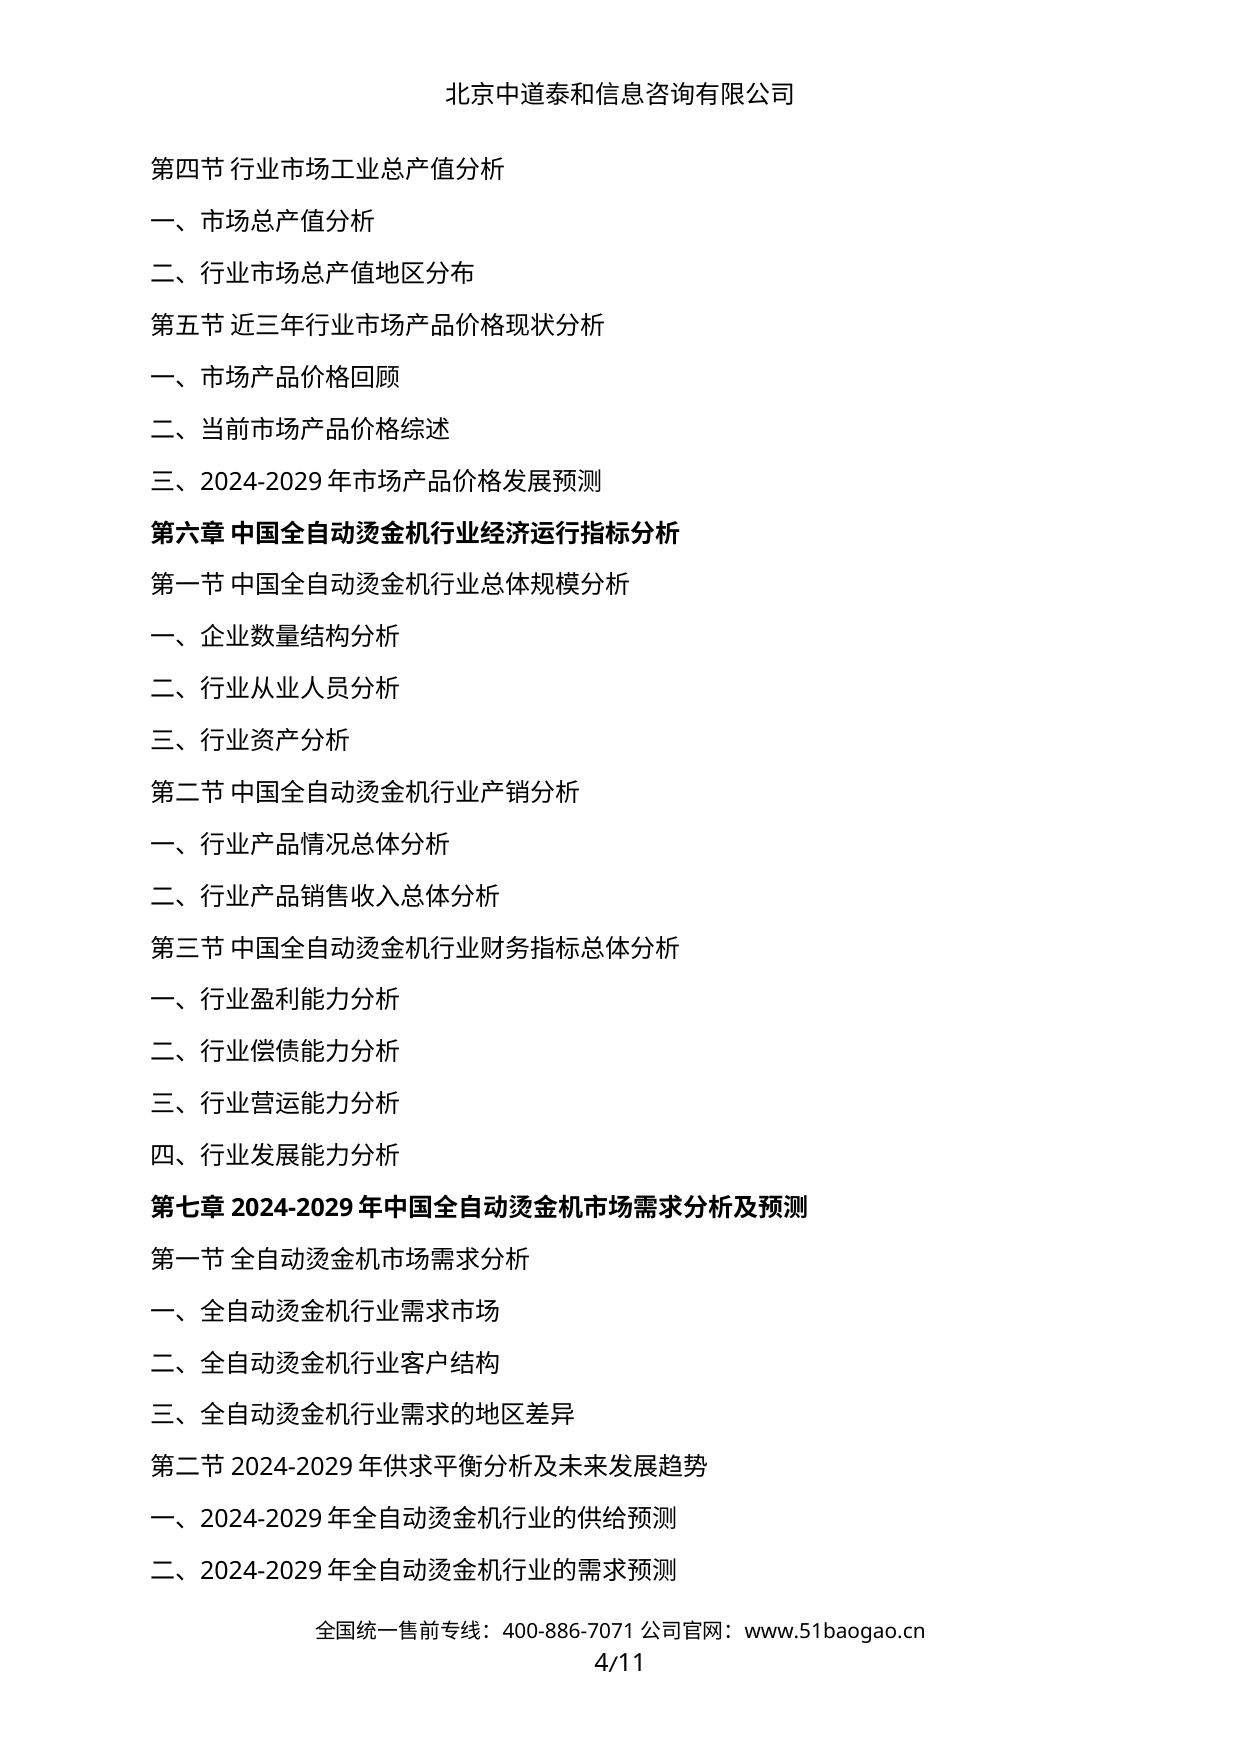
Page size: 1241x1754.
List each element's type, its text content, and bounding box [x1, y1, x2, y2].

text 第七章 2024-2029年中国全自动烫金机市场需求分析及预测 [150, 1187, 1090, 1224]
text 二、当前市场产品价格综述 [150, 409, 1090, 446]
text 一、行业盈利能力分析 [150, 980, 1090, 1016]
text 第五节 近三年行业市场产品价格现状分析 [150, 306, 1090, 342]
text 第四节 行业市场工业总产值分析 [150, 150, 1090, 186]
text 一、行业产品情况总体分析 [150, 824, 1090, 861]
text 一、全自动烫金机行业需求市场 [150, 1291, 1090, 1327]
text 三、全自动烫金机行业需求的地区差异 [150, 1395, 1090, 1431]
text 二、全自动烫金机行业客户结构 [150, 1343, 1090, 1379]
text 一、市场产品价格回顾 [150, 357, 1090, 394]
text 一、2024-2029年全自动烫金机行业的供给预测 [150, 1499, 1090, 1535]
text 第二节 中国全自动烫金机行业产销分析 [150, 772, 1090, 809]
text 第二节 2024-2029年供求平衡分析及未来发展趋势 [150, 1447, 1090, 1483]
text 二、2024-2029年全自动烫金机行业的需求预测 [150, 1551, 1090, 1587]
text 三、行业营运能力分析 [150, 1084, 1090, 1120]
text 二、行业偿债能力分析 [150, 1032, 1090, 1068]
text 第六章 中国全自动烫金机行业经济运行指标分析 [150, 513, 1090, 549]
text 第三节 中国全自动烫金机行业财务指标总体分析 [150, 928, 1090, 964]
text 二、行业市场总产值地区分布 [150, 254, 1090, 290]
text 一、市场总产值分析 [150, 202, 1090, 238]
text 三、行业资产分析 [150, 721, 1090, 757]
text 二、行业从业人员分析 [150, 669, 1090, 705]
text 三、2024-2029年市场产品价格发展预测 [150, 461, 1090, 497]
text 四、行业发展能力分析 [150, 1136, 1090, 1172]
text 第一节 全自动烫金机市场需求分析 [150, 1239, 1090, 1276]
text 第一节 中国全自动烫金机行业总体规模分析 [150, 565, 1090, 601]
text 二、行业产品销售收入总体分析 [150, 876, 1090, 912]
text 一、企业数量结构分析 [150, 617, 1090, 653]
